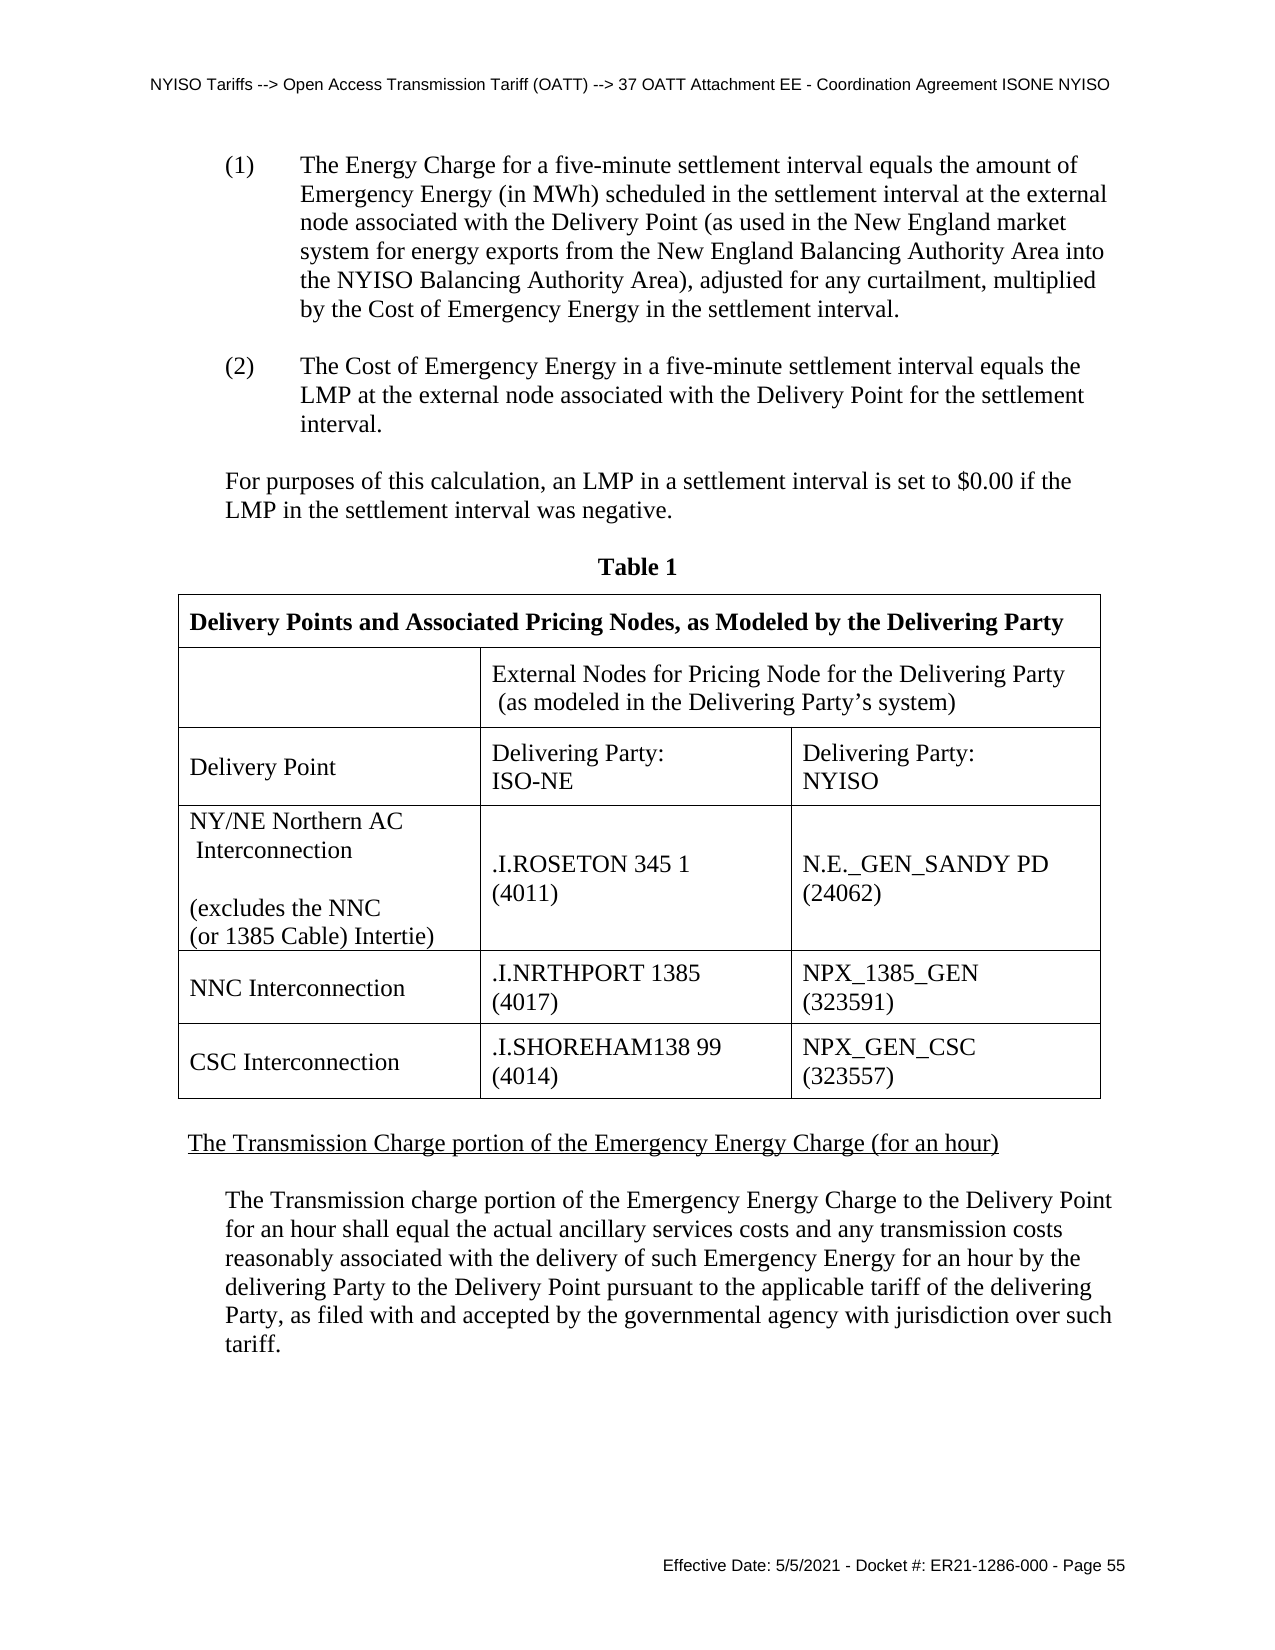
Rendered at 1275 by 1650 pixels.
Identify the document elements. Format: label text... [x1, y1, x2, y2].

table_cell NPX_1385_GEN (323591) [792, 951, 1100, 1023]
table_header Delivery Points and Associated Pricing Nodes, as Modeled by the Delivering Party [179, 595, 1100, 647]
text Table 1 [150, 552, 1125, 581]
table_cell NPX_GEN_CSC (323557) [792, 1024, 1100, 1098]
text The Transmission charge portion of the Emergency Energy Charge to the Delivery Point for an hour shall equal the actual ancillary services costs and any transmission costs reasonably associated with the delivery of such Emergency Energy for an hour by the delivering Party to the Delivery Point pursuant to the applicable tariff of the delivering Party, as filed with and accepted by the governmental agency with jurisdiction over such tariff. [225, 1185, 1125, 1358]
table_cell Delivering Party: NYISO [792, 728, 1100, 805]
text The Transmission Charge portion of the Emergency Energy Charge (for an hour) [187, 1128, 1125, 1157]
text For purposes of this calculation, an LMP in a settlement interval is set to $0.00 if the LMP in the settlement interval was negative. [225, 466, 1125, 524]
table_cell N.E._GEN_SANDY PD (24062) [792, 806, 1100, 950]
table_cell External Nodes for Pricing Node for the Delivering Party (as modeled in the Delivering Party’s system) [481, 648, 1100, 727]
table_cell Delivering Party: ISO-NE [481, 728, 791, 805]
table_cell NY/NE Northern AC Interconnection (excludes the NNC (or 1385 Cable) Intertie) [179, 806, 480, 950]
text (1) The Energy Charge for a five-minute settlement interval equals the amount of Emergency Energy (in MWh) scheduled in the settlement interval at the external node associated with the Delivery Point (as used in the New England market system for energy exports from the New England Balancing Authority Area into the NYISO Balancing Authority Area), adjusted for any curtailment, multiplied by the Cost of Emergency Energy in the settlement interval. [225, 150, 1125, 322]
table_cell CSC Interconnection [179, 1024, 480, 1098]
table_cell NNC Interconnection [179, 951, 480, 1023]
table_cell .I.ROSETON 345 1 (4011) [481, 806, 791, 950]
table_cell Delivery Point [179, 728, 480, 805]
table_cell [179, 648, 480, 727]
table_cell .I.NRTHPORT 1385 (4017) [481, 951, 791, 1023]
table_cell .I.SHOREHAM138 99 (4014) [481, 1024, 791, 1098]
text (2) The Cost of Emergency Energy in a five-minute settlement interval equals the LMP at the external node associated with the Delivery Point for the settlement interval. [225, 351, 1125, 437]
